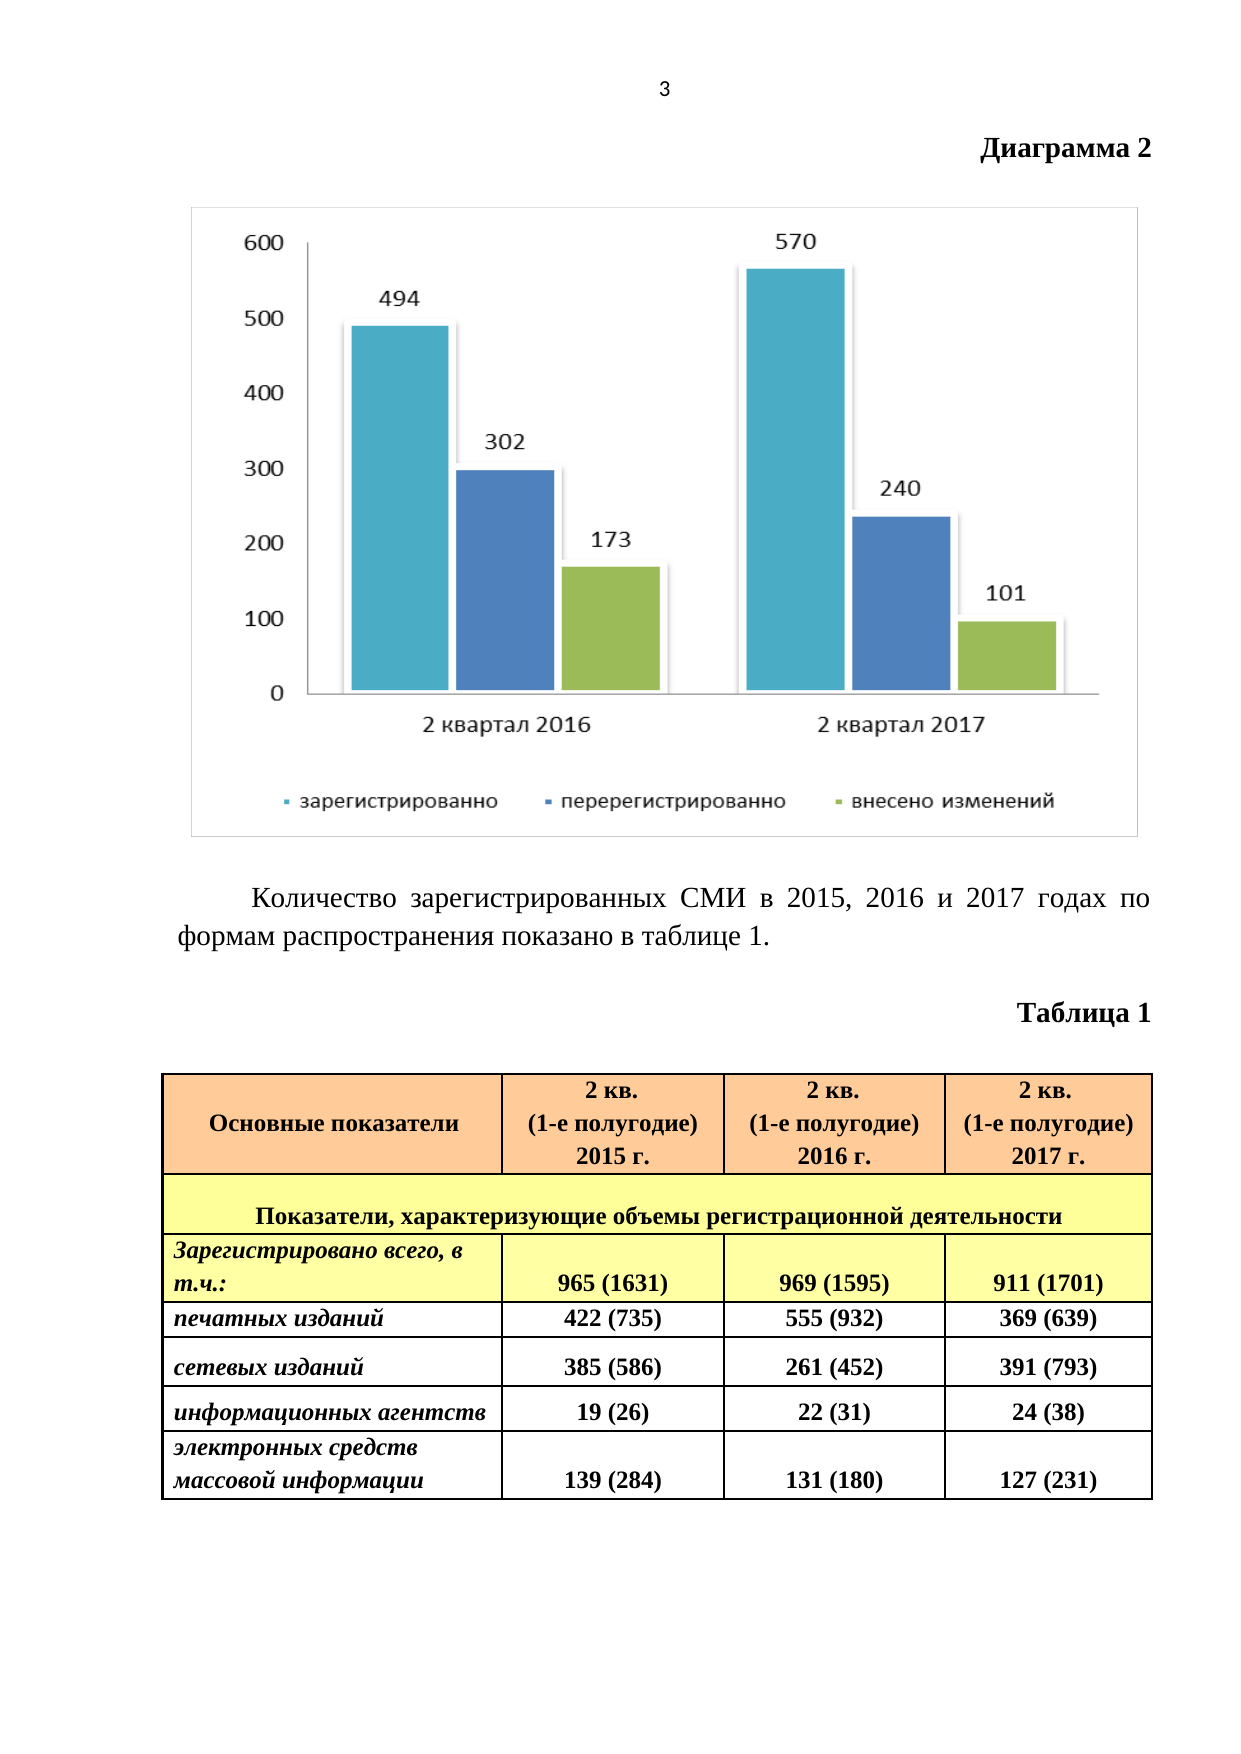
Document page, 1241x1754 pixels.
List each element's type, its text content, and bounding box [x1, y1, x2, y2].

table_cell 127 (231) [946, 1432, 1151, 1497]
text Диаграмма 2 [207, 130, 1152, 163]
table_cell 385 (586) [503, 1338, 723, 1385]
table_cell 24 (38) [946, 1387, 1151, 1430]
table_cell 369 (639) [946, 1303, 1151, 1336]
table_cell 555 (932) [725, 1303, 944, 1336]
text Количество зарегистрированных СМИ в 2015, 2016 и 2017 годах по формам распространения показано в таблице 1. [177, 880, 1152, 952]
table_cell 391 (793) [946, 1338, 1151, 1385]
table_cell 131 (180) [725, 1432, 944, 1497]
table_cell Показатели, характеризующие объемы регистрационной деятельности [164, 1175, 1151, 1233]
text Таблица 1 [158, 996, 1152, 1029]
table_cell 261 (452) [725, 1338, 944, 1385]
table_cell 965 (1631) [503, 1235, 723, 1301]
table_header 2 кв. (1-е полугодие) 2016 г. [725, 1075, 944, 1173]
table_cell 969 (1595) [725, 1235, 944, 1301]
table_header Основные показатели [164, 1075, 501, 1173]
table_cell Зарегистрировано всего, в т.ч.: [164, 1235, 501, 1301]
picture [190, 206, 1139, 838]
table_cell 19 (26) [503, 1387, 723, 1430]
table_header 2 кв. (1-е полугодие) 2015 г. [503, 1075, 723, 1173]
table_cell 22 (31) [725, 1387, 944, 1430]
table_cell 422 (735) [503, 1303, 723, 1336]
table_cell печатных изданий [164, 1303, 501, 1336]
table_cell 139 (284) [503, 1432, 723, 1497]
table_cell сетевых изданий [164, 1338, 501, 1385]
table_cell электронных средств массовой информации [164, 1432, 501, 1497]
table_cell информационных агентств [164, 1387, 501, 1430]
table_header 2 кв. (1-е полугодие) 2017 г. [946, 1075, 1151, 1173]
table_cell 911 (1701) [946, 1235, 1151, 1301]
